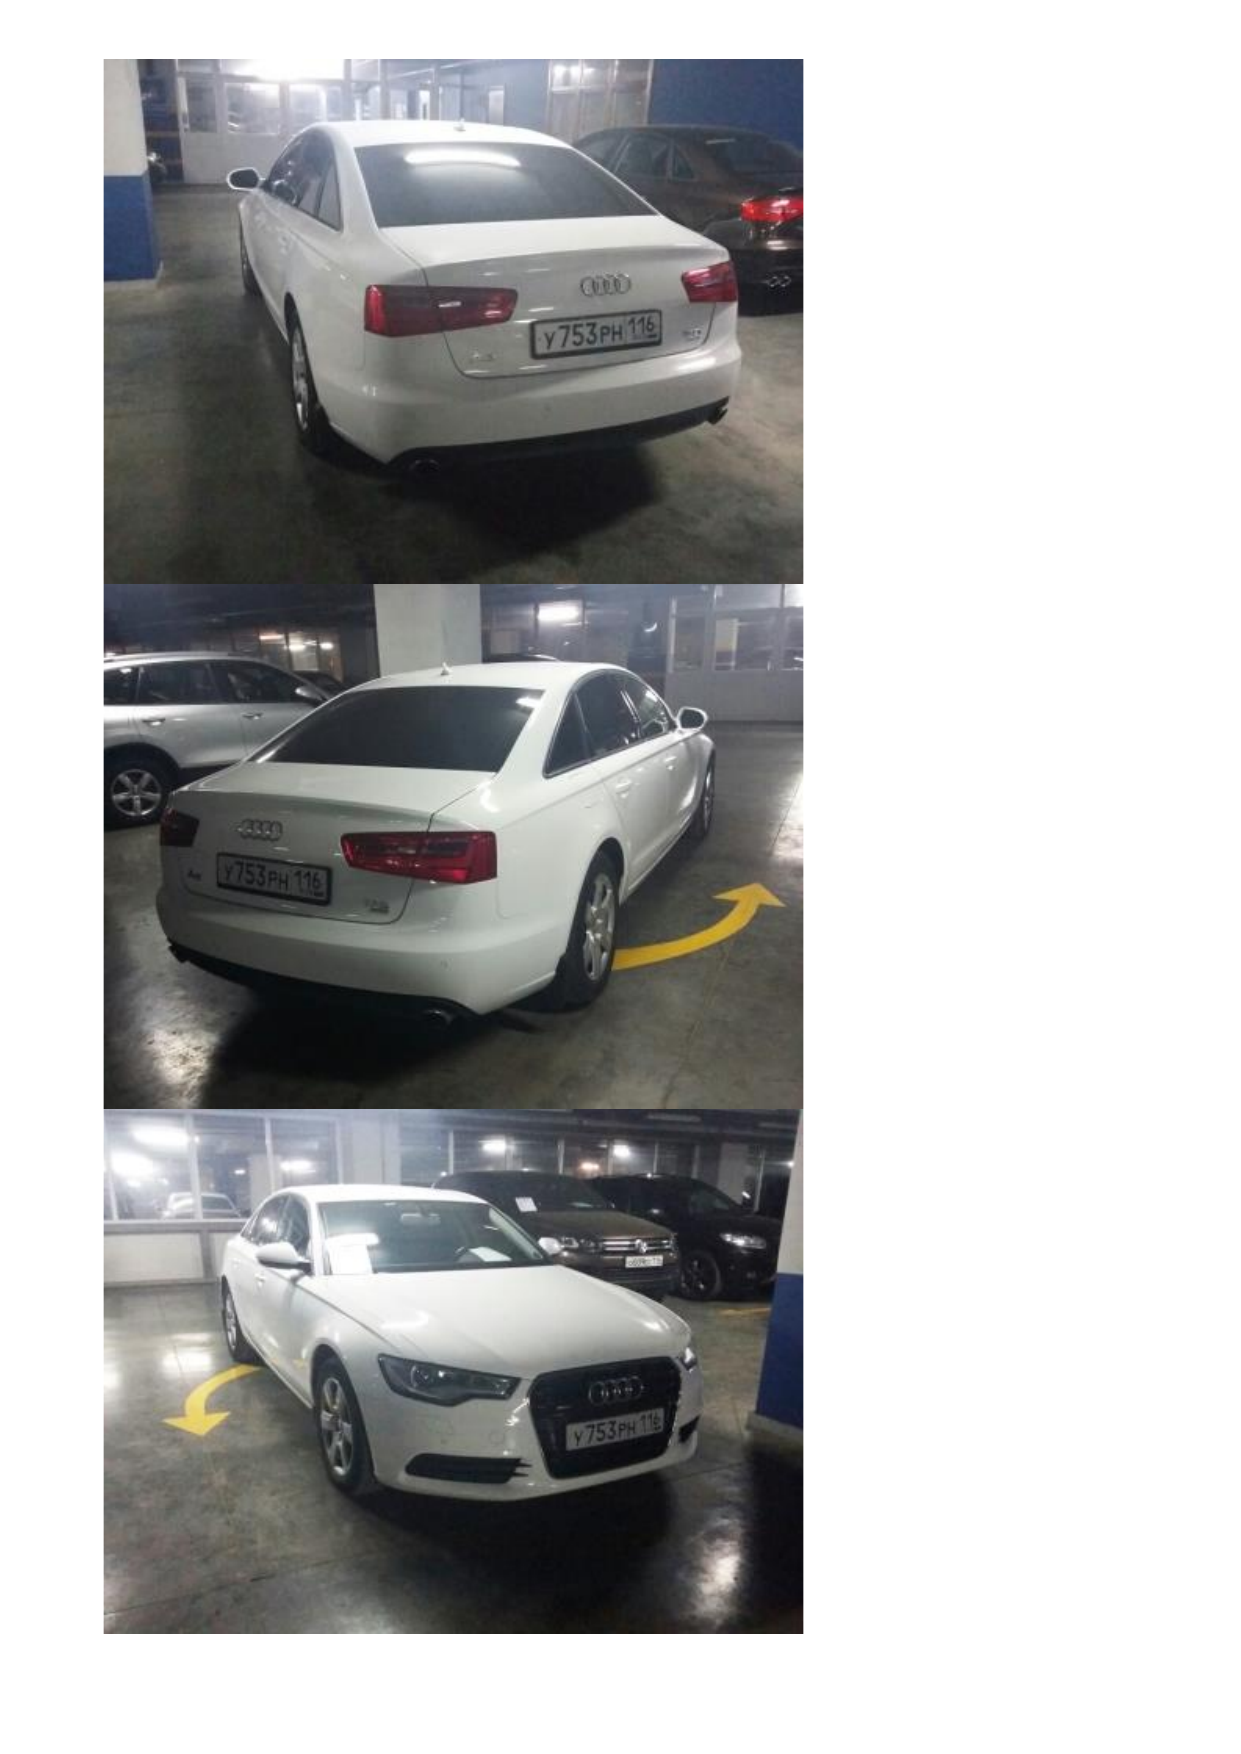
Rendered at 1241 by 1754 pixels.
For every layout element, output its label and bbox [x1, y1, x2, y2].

picture [103, 59, 804, 1634]
